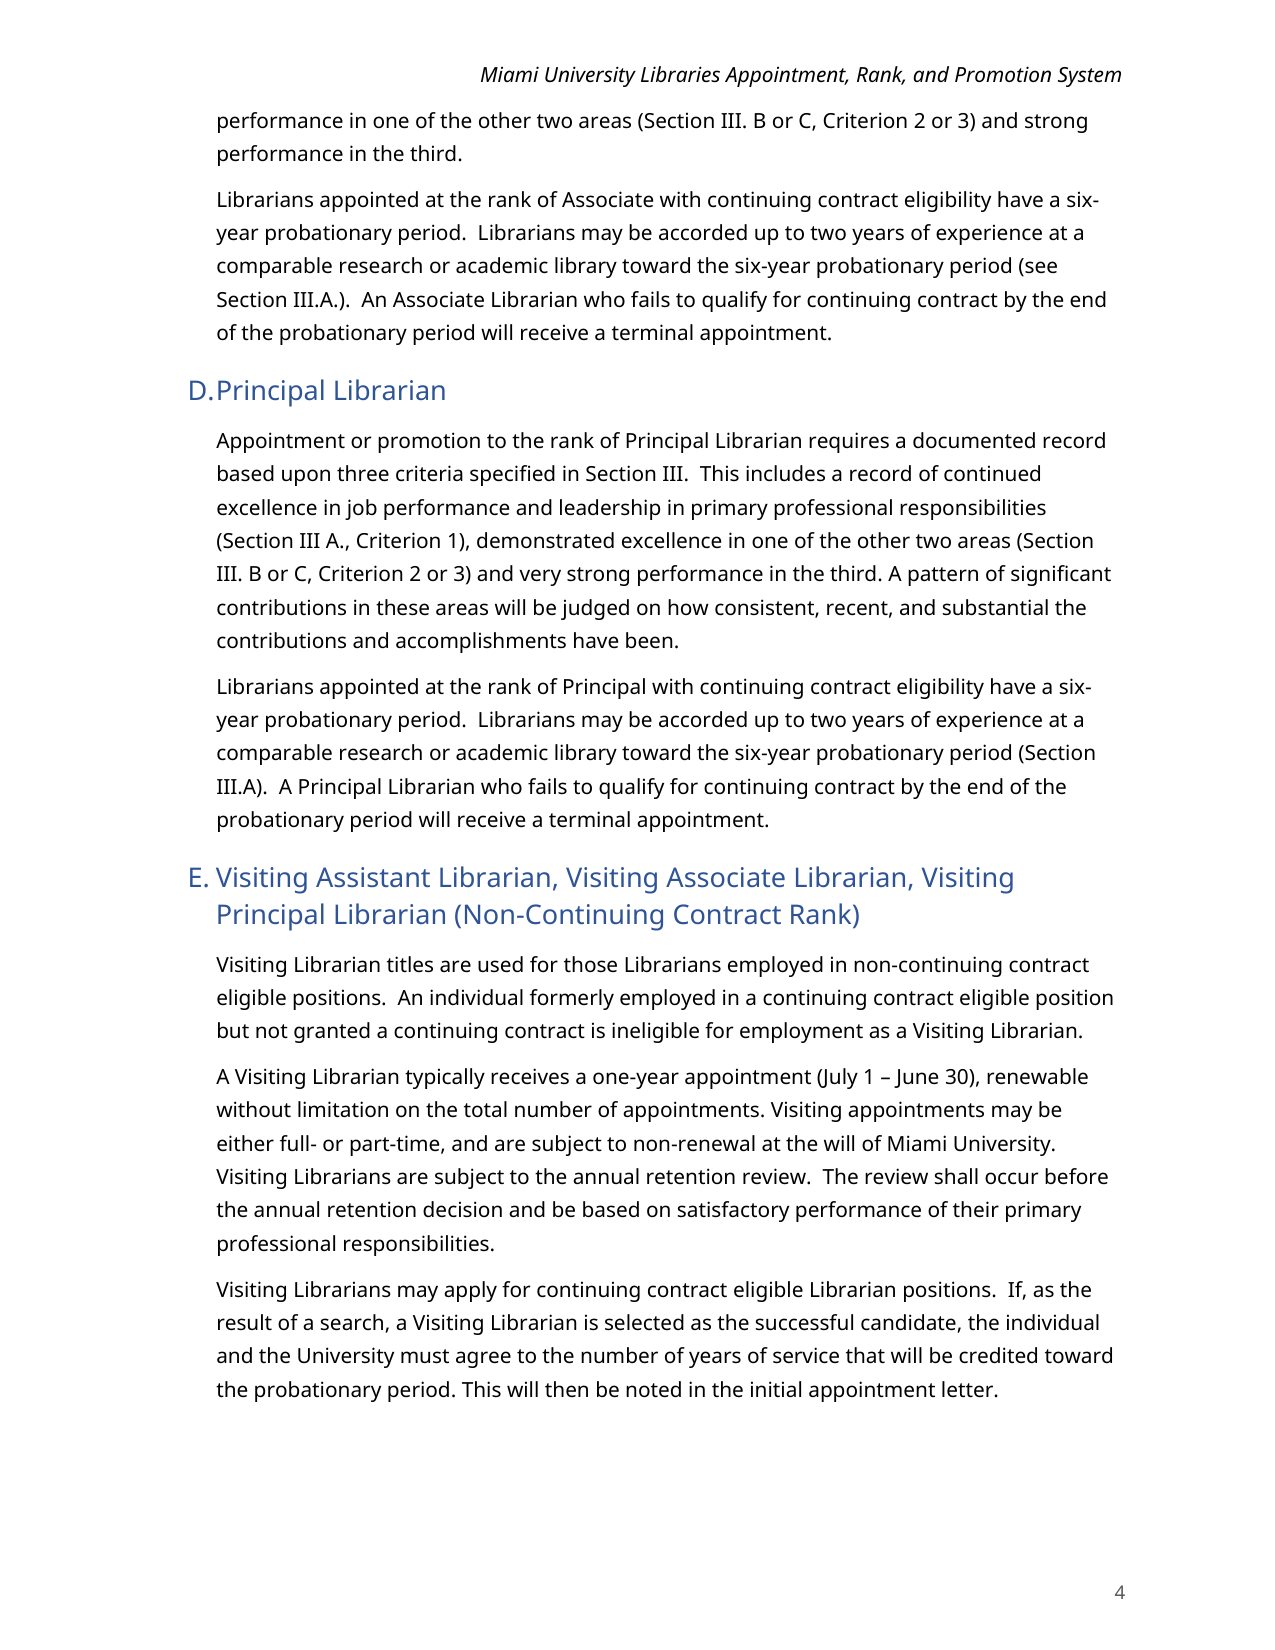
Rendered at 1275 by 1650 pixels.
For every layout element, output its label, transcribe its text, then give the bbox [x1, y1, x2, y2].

text Visiting Librarians may apply for continuing contract eligible Librarian positions. If, as the result of a search, a Visiting Librarian is selected as the successful candidate, the individual and the University must agree to the number of years of service that will be credited toward the probationary period. This will then be noted in the initial appointment letter. [216, 1270, 1125, 1403]
subtitle Principal Librarian [187, 372, 1125, 409]
text Appointment or promotion to the rank of Principal Librarian requires a documented record based upon three criteria specified in Section III. This includes a record of continued excellence in job performance and leadership in primary professional responsibilities (Section III A., Criterion 1), demonstrated excellence in one of the other two areas (Section III. B or C, Criterion 2 or 3) and very strong performance in the third. A pattern of significant contributions in these areas will be judged on how consistent, recent, and substantial the contributions and accomplishments have been. [216, 421, 1125, 654]
text Visiting Librarian titles are used for those Librarians employed in non-continuing contract eligible positions. An individual formerly employed in a continuing contract eligible position but not granted a continuing contract is ineligible for employment as a Visiting Librarian. [216, 945, 1125, 1045]
text Librarians appointed at the rank of Associate with continuing contract eligibility have a six-year probationary period. Librarians may be accorded up to two years of experience at a comparable research or academic library toward the six-year probationary period (see Section III.A.). An Associate Librarian who fails to qualify for continuing contract by the end of the probationary period will receive a terminal appointment. [216, 180, 1125, 347]
text Librarians appointed at the rank of Principal with continuing contract eligibility have a six-year probationary period. Librarians may be accorded up to two years of experience at a comparable research or academic library toward the six-year probationary period (Section III.A). A Principal Librarian who fails to qualify for continuing contract by the end of the probationary period will receive a terminal appointment. [216, 667, 1125, 834]
subtitle Visiting Assistant Librarian, Visiting Associate Librarian, Visiting Principal Librarian (Non-Continuing Contract Rank) [187, 859, 1125, 932]
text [216, 101, 1125, 168]
text A Visiting Librarian typically receives a one-year appointment (July 1 – June 30), renewable without limitation on the total number of appointments. Visiting appointments may be either full- or part-time, and are subject to non-renewal at the will of Miami University. Visiting Librarians are subject to the annual retention review. The review shall occur before the annual retention decision and be based on satisfactory performance of their primary professional responsibilities. [216, 1057, 1125, 1257]
